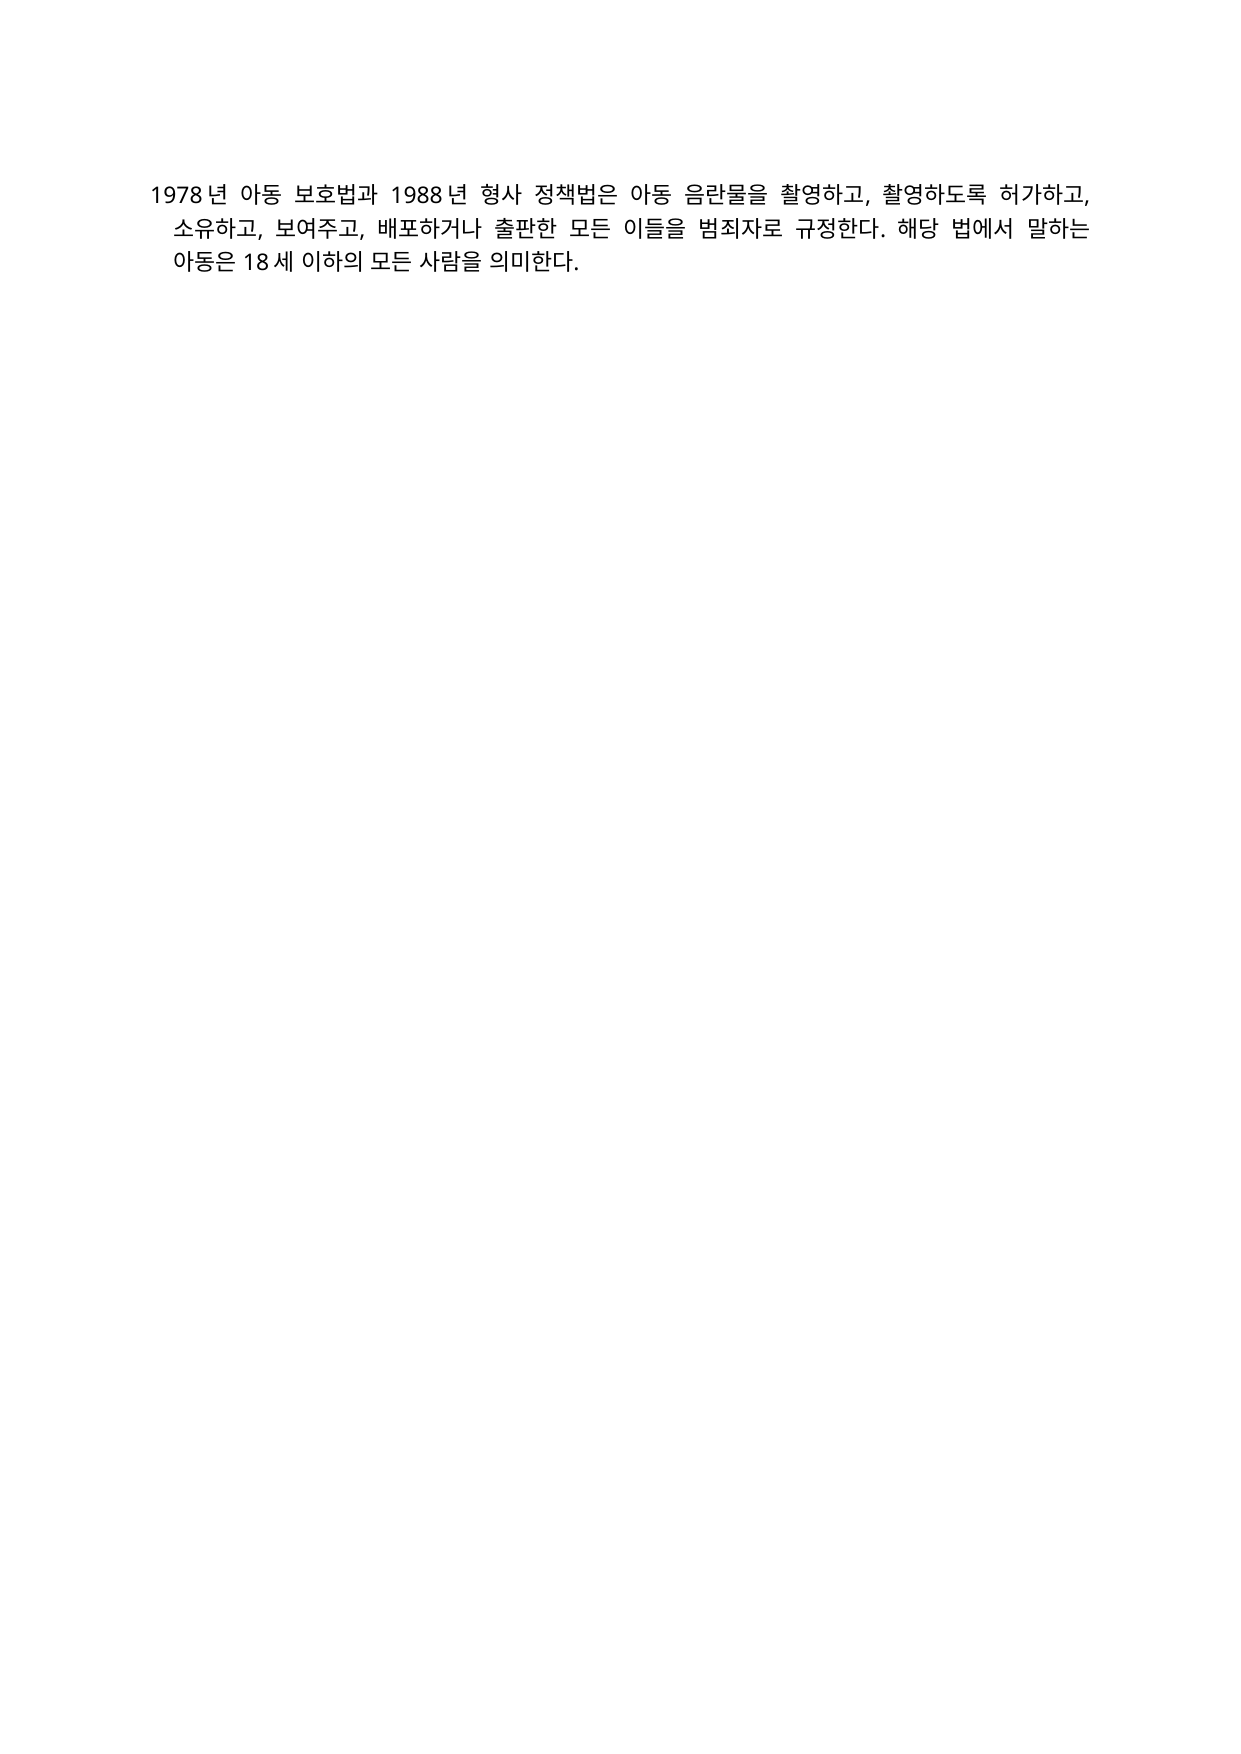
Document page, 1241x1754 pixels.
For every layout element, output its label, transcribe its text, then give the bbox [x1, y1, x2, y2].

text 1978년 아동 보호법과 1988년 형사 정책법은 아동 음란물을 촬영하고, 촬영하도록 허가하고, 소유하고, 보여주고, 배포하거나 출판한 모든 이들을 범죄자로 규정한다. 해당 법에서 말하는 아동은 18세 이하의 모든 사람을 의미한다. [150, 177, 1090, 277]
